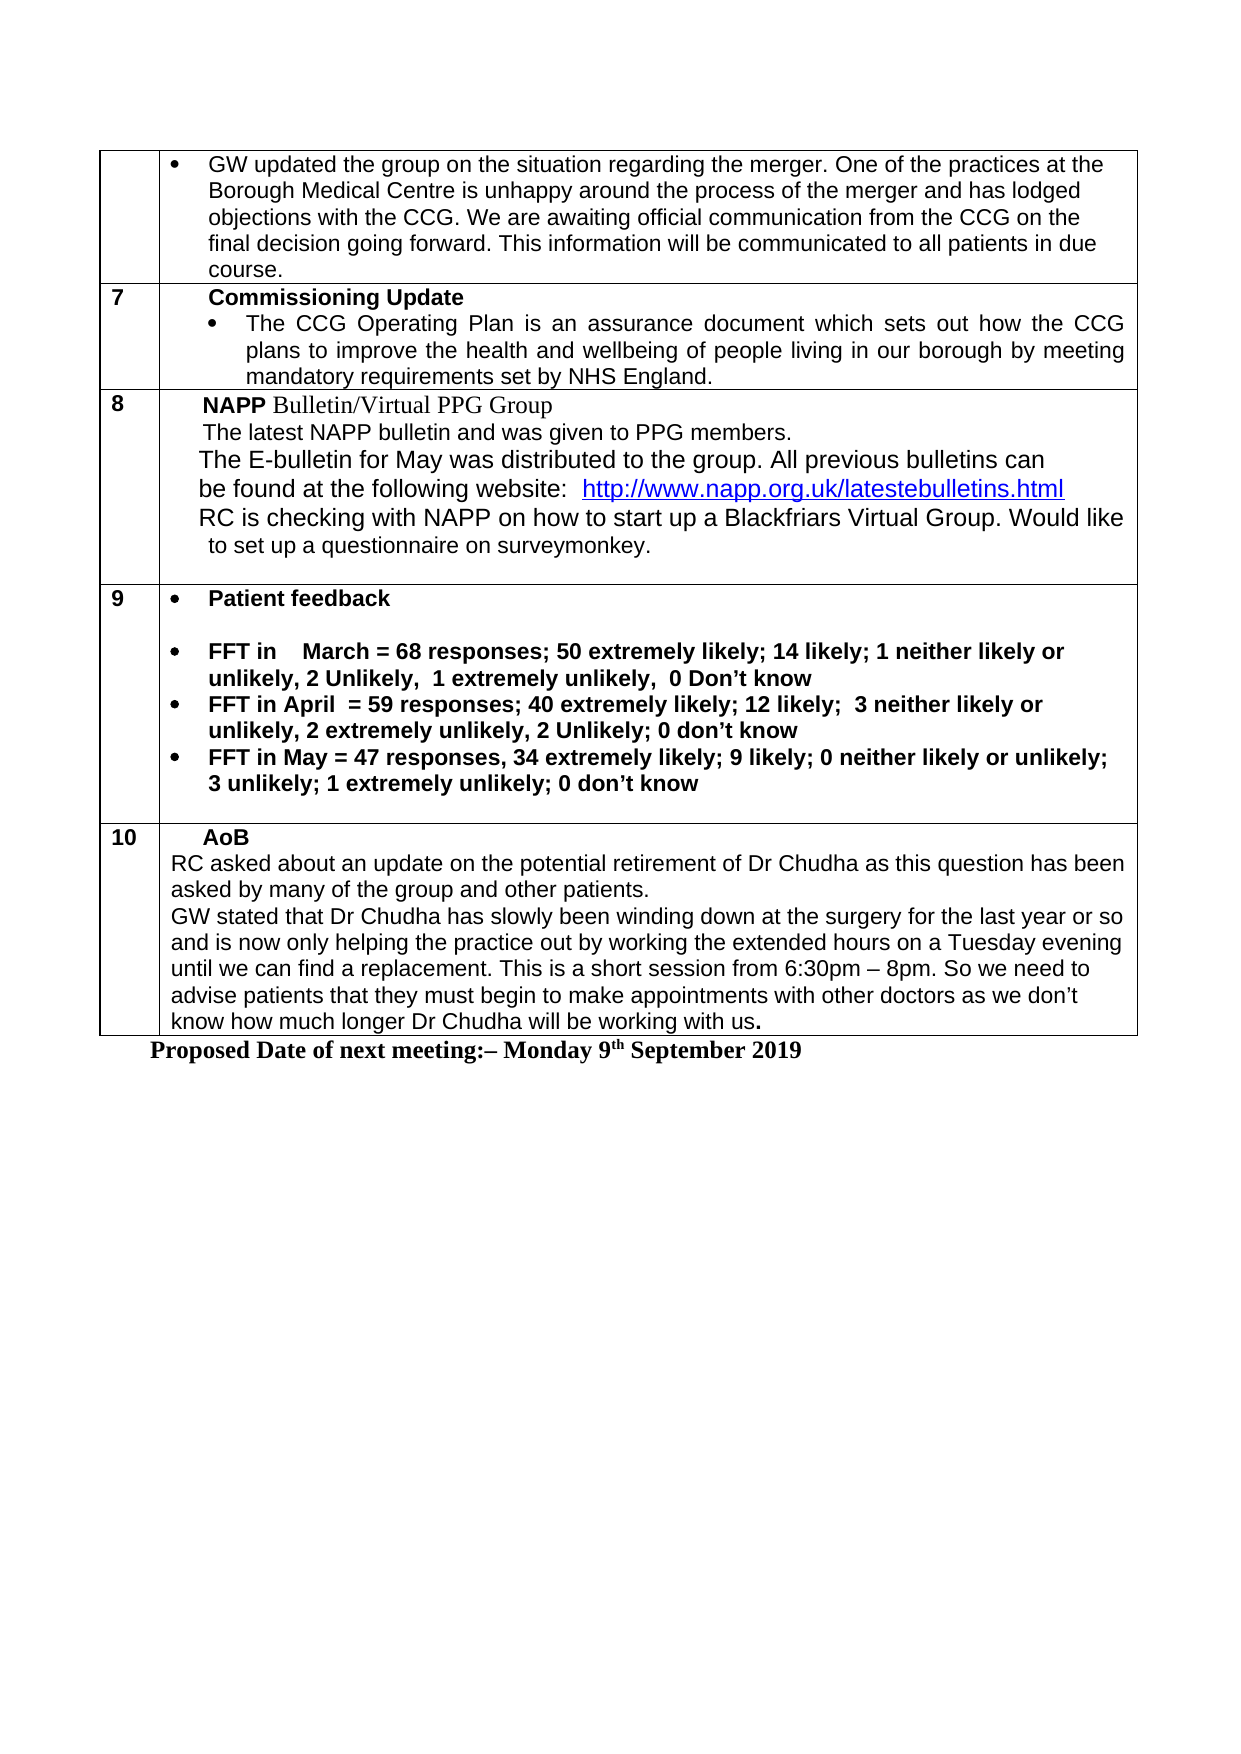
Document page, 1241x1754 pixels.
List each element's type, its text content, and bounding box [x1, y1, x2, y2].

table_cell NAPP Bulletin/Virtual PPG Group The latest NAPP bulletin and was given to PPG members. The E-bulletin for May was distributed to the group. All previous bulletins can be found at the following website: http://www.napp.org.uk/latestebulletins.html RC is checking with NAPP on how to start up a Blackfriars Virtual Group. Would like to set up a questionnaire on surveymonkey. [160, 390, 1137, 584]
table_cell Commissioning Update The CCG Operating Plan is an assurance document which sets out how the CCG plans to improve the health and wellbeing of people living in our borough by meeting mandatory requirements set by NHS England. [160, 284, 1137, 389]
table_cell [160, 151, 1137, 283]
table_cell AoB RC asked about an update on the potential retirement of Dr Chudha as this question has been asked by many of the group and other patients. GW stated that Dr Chudha has slowly been winding down at the surgery for the last year or so and is now only helping the practice out by working the extended hours on a Tuesday evening until we can find a replacement. This is a short session from 6:30pm – 8pm. So we need to advise patients that they must begin to make appointments with other doctors as we don’t know how much longer Dr Chudha will be working with us. [160, 824, 1137, 1034]
table_cell 7 [101, 284, 159, 389]
table_cell Patient feedback FFT in March = 68 responses; 50 extremely likely; 14 likely; 1 neither likely or unlikely, 2 Unlikely, 1 extremely unlikely, 0 Don’t know FFT in April = 59 responses; 40 extremely likely; 12 likely; 3 neither likely or unlikely, 2 extremely unlikely, 2 Unlikely; 0 don’t know FFT in May = 47 responses, 34 extremely likely; 9 likely; 0 neither likely or unlikely; 3 unlikely; 1 extremely unlikely; 0 don’t know [160, 585, 1137, 823]
table_cell 9 [101, 585, 159, 823]
text Proposed Date of next meeting:– Monday 9th September 2019 [150, 1036, 1090, 1064]
table_cell 6 [101, 151, 159, 283]
table_cell 8 [101, 390, 159, 584]
table_cell 10 [101, 824, 159, 1034]
